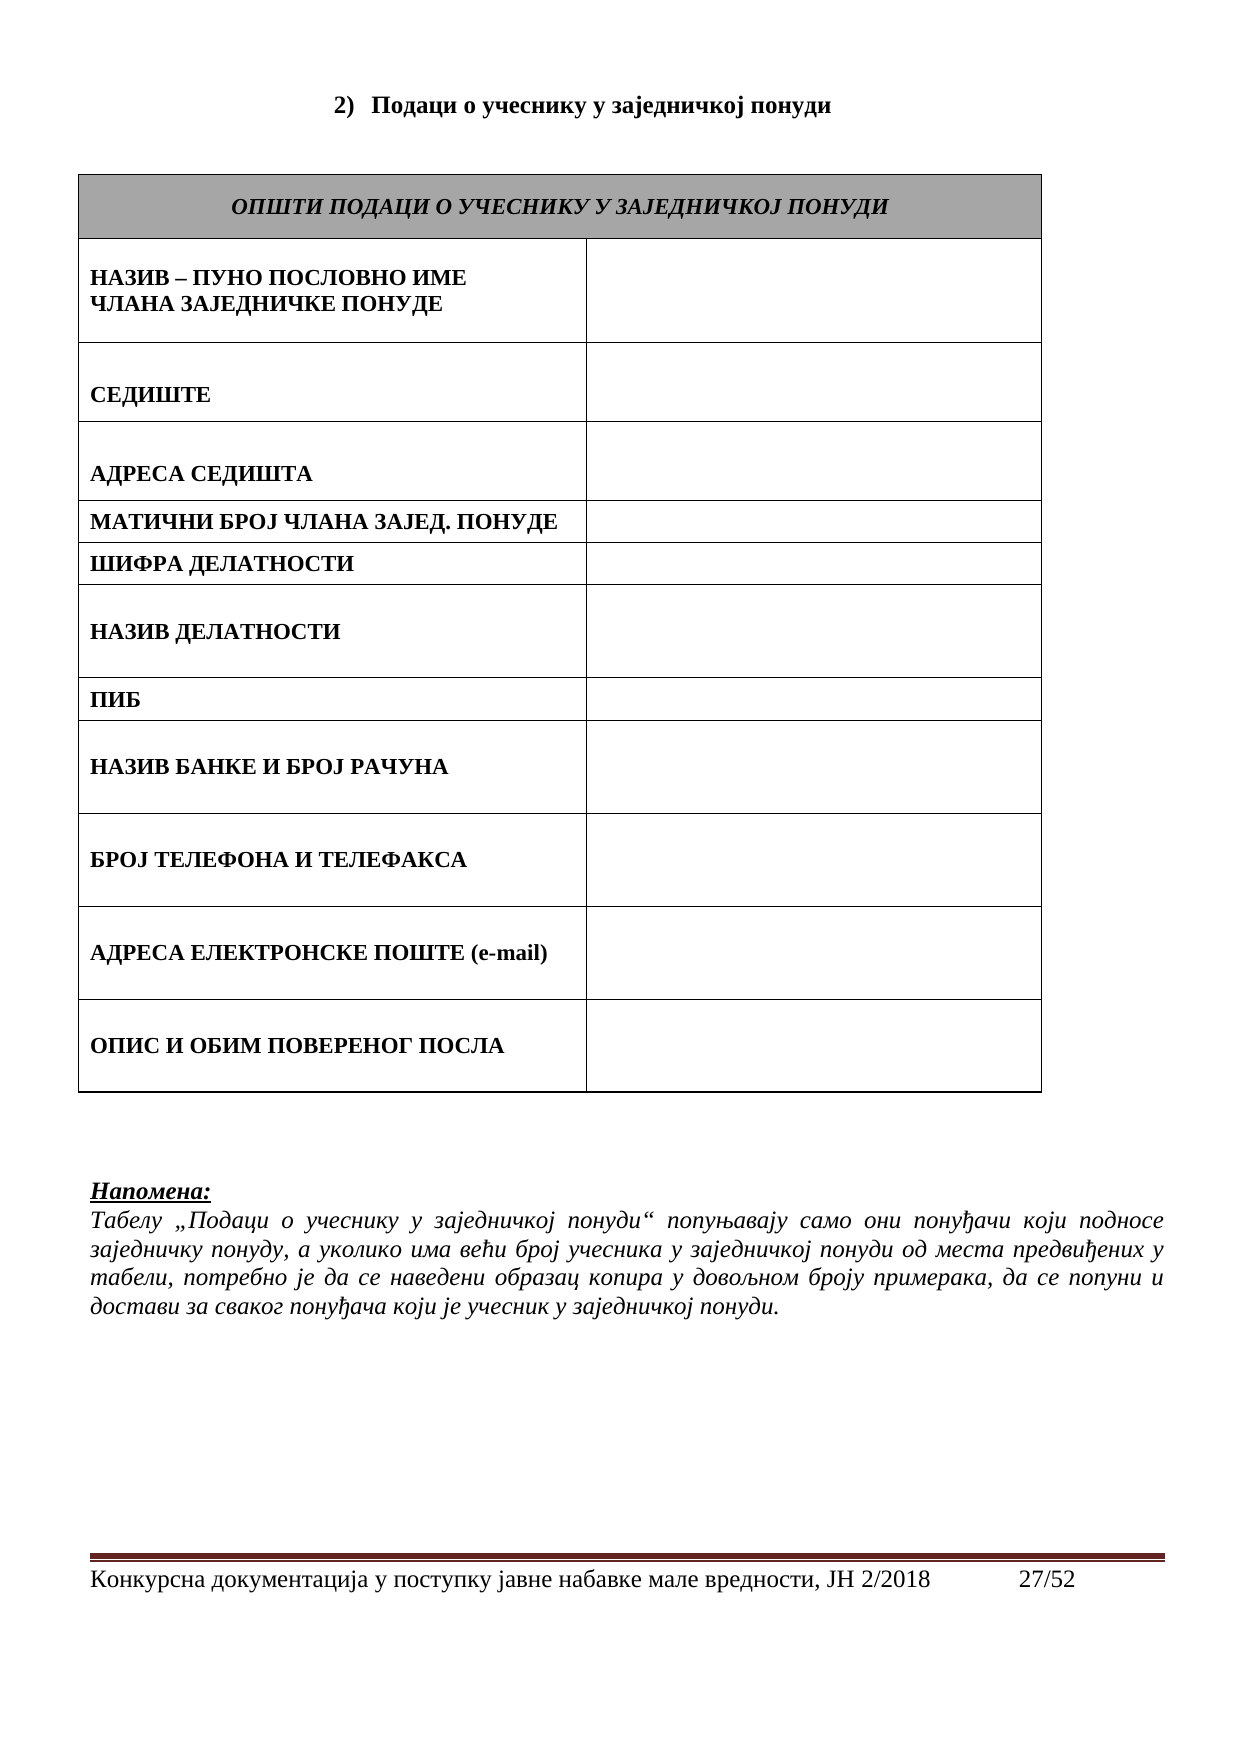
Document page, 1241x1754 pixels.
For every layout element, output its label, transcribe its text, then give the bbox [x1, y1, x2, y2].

table_cell БРОЈ ТЕЛЕФОНА И ТЕЛЕФАКСА [79, 814, 586, 906]
table_cell [587, 543, 1041, 584]
table_cell ШИФРА ДЕЛАТНОСТИ [79, 543, 586, 584]
table_cell ОПИС И ОБИМ ПОВЕРЕНОГ ПОСЛА [79, 1000, 586, 1091]
table_cell НАЗИВ – ПУНО ПОСЛОВНО ИМЕ ЧЛАНА ЗАЈЕДНИЧКЕ ПОНУДЕ [79, 239, 586, 342]
table_cell [587, 422, 1041, 499]
list Подаци о учеснику у заједничкој понуди [334, 90, 1165, 119]
table_cell АДРЕСА ЕЛЕКТРОНСКЕ ПОШТЕ (е-mail) [79, 907, 586, 998]
table_cell [587, 907, 1041, 998]
table_cell [587, 585, 1041, 677]
table_cell ПИБ [79, 678, 586, 720]
table_cell [587, 1000, 1041, 1091]
table_cell [587, 721, 1041, 813]
table_cell МАТИЧНИ БРОЈ ЧЛАНА ЗАЈЕД. ПОНУДЕ [79, 501, 586, 542]
table_cell АДРЕСА СЕДИШТА [79, 422, 586, 499]
table_cell [587, 239, 1041, 342]
table_cell [587, 678, 1041, 720]
table_cell НАЗИВ БАНКЕ И БРОЈ РАЧУНА [79, 721, 586, 813]
table_cell [587, 814, 1041, 906]
text Напомена: [90, 1176, 1165, 1205]
table_cell [587, 343, 1041, 421]
table_cell НАЗИВ ДЕЛАТНОСТИ [79, 585, 586, 677]
table_cell СЕДИШТЕ [79, 343, 586, 421]
table_cell [587, 501, 1041, 542]
table_header ОПШТИ ПОДАЦИ О УЧЕСНИКУ У ЗАЈЕДНИЧКОЈ ПОНУДИ [79, 175, 1041, 238]
text Табелу „Подаци о учеснику у заједничкој понуди“ попуњавају само они понуђачи који подносе заједничку понуду, а уколико има већи број учесника у заједничкој понуди од места предвиђених у табели, потребно је да се наведени образац копира у довољном броју примерака, да се попуни и достави за сваког понуђача који је учесник у заједничкој понуди. [90, 1205, 1165, 1320]
